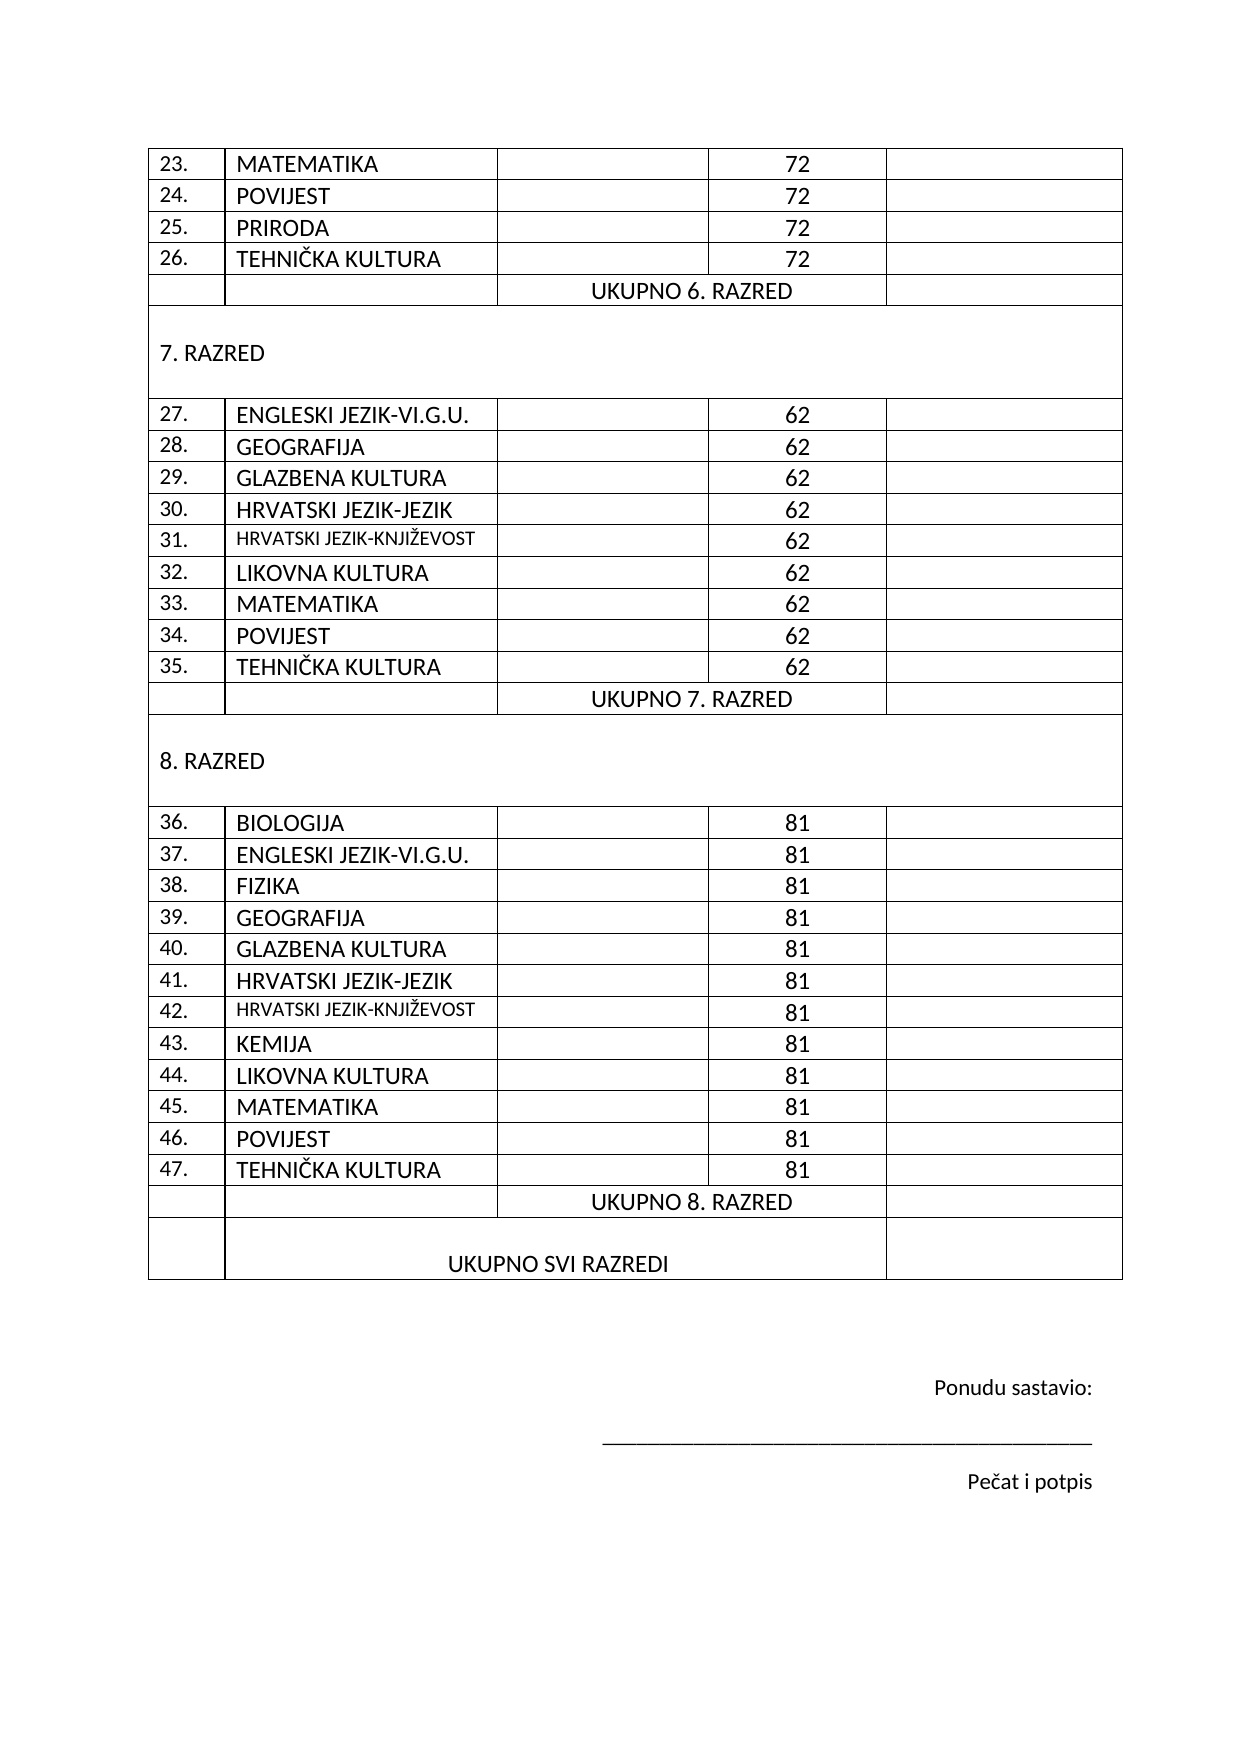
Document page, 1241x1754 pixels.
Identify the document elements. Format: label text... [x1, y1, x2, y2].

table_cell [498, 180, 708, 211]
table_cell [498, 525, 708, 556]
table_cell [887, 652, 1122, 682]
table_cell TEHNIČKA KULTURA [226, 652, 497, 682]
table_cell [498, 1123, 708, 1153]
table_cell POVIJEST [226, 1123, 497, 1153]
table_cell 46. [149, 1123, 224, 1153]
table_cell [498, 149, 708, 179]
table_cell GEOGRAFIJA [226, 902, 497, 932]
table_cell 81 [709, 1060, 886, 1090]
table_cell 81 [709, 807, 886, 838]
table_cell [226, 683, 497, 714]
table_cell HRVATSKI JEZIK-JEZIK [226, 965, 497, 996]
table_cell UKUPNO 7. RAZRED [498, 683, 886, 714]
table_cell [887, 1218, 1122, 1279]
table_cell [887, 997, 1122, 1027]
table_cell [887, 1155, 1122, 1185]
table_cell PRIRODA [226, 212, 497, 242]
table_cell ENGLESKI JEZIK-VI.G.U. [226, 399, 497, 429]
table_cell 28. [149, 431, 224, 461]
table_cell 47. [149, 1155, 224, 1185]
table_cell TEHNIČKA KULTURA [226, 1155, 497, 1185]
table_cell [149, 1218, 224, 1279]
table_cell 38. [149, 870, 224, 901]
table_cell [498, 243, 708, 274]
table_cell 7. RAZRED [149, 306, 1122, 398]
table_cell UKUPNO 8. RAZRED [498, 1186, 886, 1217]
table_cell 32. [149, 557, 224, 587]
table_cell GEOGRAFIJA [226, 431, 497, 461]
table_cell [887, 1060, 1122, 1090]
table_cell 62 [709, 431, 886, 461]
table_cell [498, 212, 708, 242]
table_cell [887, 399, 1122, 429]
table_cell POVIJEST [226, 180, 497, 211]
table_cell POVIJEST [226, 620, 497, 651]
table_cell 81 [709, 934, 886, 964]
table_cell 72 [709, 180, 886, 211]
table_cell 34. [149, 620, 224, 651]
table_cell [887, 275, 1122, 305]
table_cell [887, 1123, 1122, 1153]
table_cell 23. [149, 149, 224, 179]
table_cell LIKOVNA KULTURA [226, 557, 497, 587]
table_cell HRVATSKI JEZIK-KNJIŽEVOST [226, 997, 497, 1027]
table_cell MATEMATIKA [226, 1091, 497, 1122]
table_cell [498, 1060, 708, 1090]
table_cell [498, 557, 708, 587]
table_cell [498, 1155, 708, 1185]
table_cell [498, 1091, 708, 1122]
table_cell FIZIKA [226, 870, 497, 901]
table_cell [887, 212, 1122, 242]
table_cell [887, 870, 1122, 901]
table_cell [887, 149, 1122, 179]
table_cell ENGLESKI JEZIK-VI.G.U. [226, 839, 497, 869]
table_cell [498, 839, 708, 869]
table_cell 40. [149, 934, 224, 964]
table_cell 81 [709, 1155, 886, 1185]
table_cell [887, 494, 1122, 524]
table_cell [498, 965, 708, 996]
table_cell 36. [149, 807, 224, 838]
table_cell [498, 589, 708, 619]
table_cell [226, 275, 497, 305]
table_cell 30. [149, 494, 224, 524]
table_cell 26. [149, 243, 224, 274]
table_cell [498, 807, 708, 838]
table_cell 62 [709, 589, 886, 619]
table_cell [887, 807, 1122, 838]
text Pečat i potpis [148, 1467, 1093, 1495]
text ___________________________________________ [148, 1420, 1093, 1448]
table_cell 81 [709, 1028, 886, 1059]
table_cell 72 [709, 212, 886, 242]
table_cell 81 [709, 965, 886, 996]
table_cell [498, 652, 708, 682]
table_cell MATEMATIKA [226, 589, 497, 619]
table_cell [887, 243, 1122, 274]
table_cell [498, 934, 708, 964]
table_cell [887, 934, 1122, 964]
table_cell 81 [709, 839, 886, 869]
table_cell [887, 1091, 1122, 1122]
table_cell 62 [709, 557, 886, 587]
table_cell 81 [709, 997, 886, 1027]
table_cell 29. [149, 462, 224, 493]
table_cell LIKOVNA KULTURA [226, 1060, 497, 1090]
table_cell KEMIJA [226, 1028, 497, 1059]
table_cell [498, 431, 708, 461]
table_cell HRVATSKI JEZIK-JEZIK [226, 494, 497, 524]
table_cell [498, 399, 708, 429]
table_cell 39. [149, 902, 224, 932]
table_cell 25. [149, 212, 224, 242]
table_cell [887, 180, 1122, 211]
table_cell 81 [709, 1091, 886, 1122]
table_cell 35. [149, 652, 224, 682]
table_cell 45. [149, 1091, 224, 1122]
table_cell 37. [149, 839, 224, 869]
text Ponudu sastavio: [148, 1373, 1093, 1401]
table_cell MATEMATIKA [226, 149, 497, 179]
table_cell [887, 620, 1122, 651]
table_cell GLAZBENA KULTURA [226, 462, 497, 493]
table_cell 31. [149, 525, 224, 556]
table_cell [887, 589, 1122, 619]
table_cell 62 [709, 525, 886, 556]
table_cell 81 [709, 902, 886, 932]
table_cell 8. RAZRED [149, 715, 1122, 806]
table_cell HRVATSKI JEZIK-KNJIŽEVOST [226, 525, 497, 556]
table_cell 72 [709, 149, 886, 179]
table_cell [149, 683, 224, 714]
table_cell [498, 997, 708, 1027]
table_cell TEHNIČKA KULTURA [226, 243, 497, 274]
table_cell [887, 839, 1122, 869]
table_cell [887, 557, 1122, 587]
table_cell [887, 1028, 1122, 1059]
table_cell BIOLOGIJA [226, 807, 497, 838]
table_cell [887, 431, 1122, 461]
table_cell [887, 683, 1122, 714]
table_cell 24. [149, 180, 224, 211]
table_cell 41. [149, 965, 224, 996]
table_cell 81 [709, 870, 886, 901]
table_cell 27. [149, 399, 224, 429]
table_cell UKUPNO SVI RAZREDI [226, 1218, 886, 1279]
table_cell GLAZBENA KULTURA [226, 934, 497, 964]
table_cell 33. [149, 589, 224, 619]
table_cell [498, 1028, 708, 1059]
table_cell 81 [709, 1123, 886, 1153]
table_cell 42. [149, 997, 224, 1027]
table_cell 62 [709, 399, 886, 429]
table_cell [498, 902, 708, 932]
table_cell 62 [709, 462, 886, 493]
table_cell [887, 902, 1122, 932]
table_cell 62 [709, 494, 886, 524]
table_cell 62 [709, 620, 886, 651]
table_cell [498, 494, 708, 524]
table_cell [887, 1186, 1122, 1217]
table_cell [498, 462, 708, 493]
table_cell 62 [709, 652, 886, 682]
table_cell [887, 462, 1122, 493]
table_cell [887, 965, 1122, 996]
table_cell 43. [149, 1028, 224, 1059]
table_cell 72 [709, 243, 886, 274]
table_cell [149, 1186, 224, 1217]
table_cell [498, 870, 708, 901]
table_cell UKUPNO 6. RAZRED [498, 275, 886, 305]
table_cell [149, 275, 224, 305]
table_cell [887, 525, 1122, 556]
table_cell [498, 620, 708, 651]
table_cell 44. [149, 1060, 224, 1090]
table_cell [226, 1186, 497, 1217]
